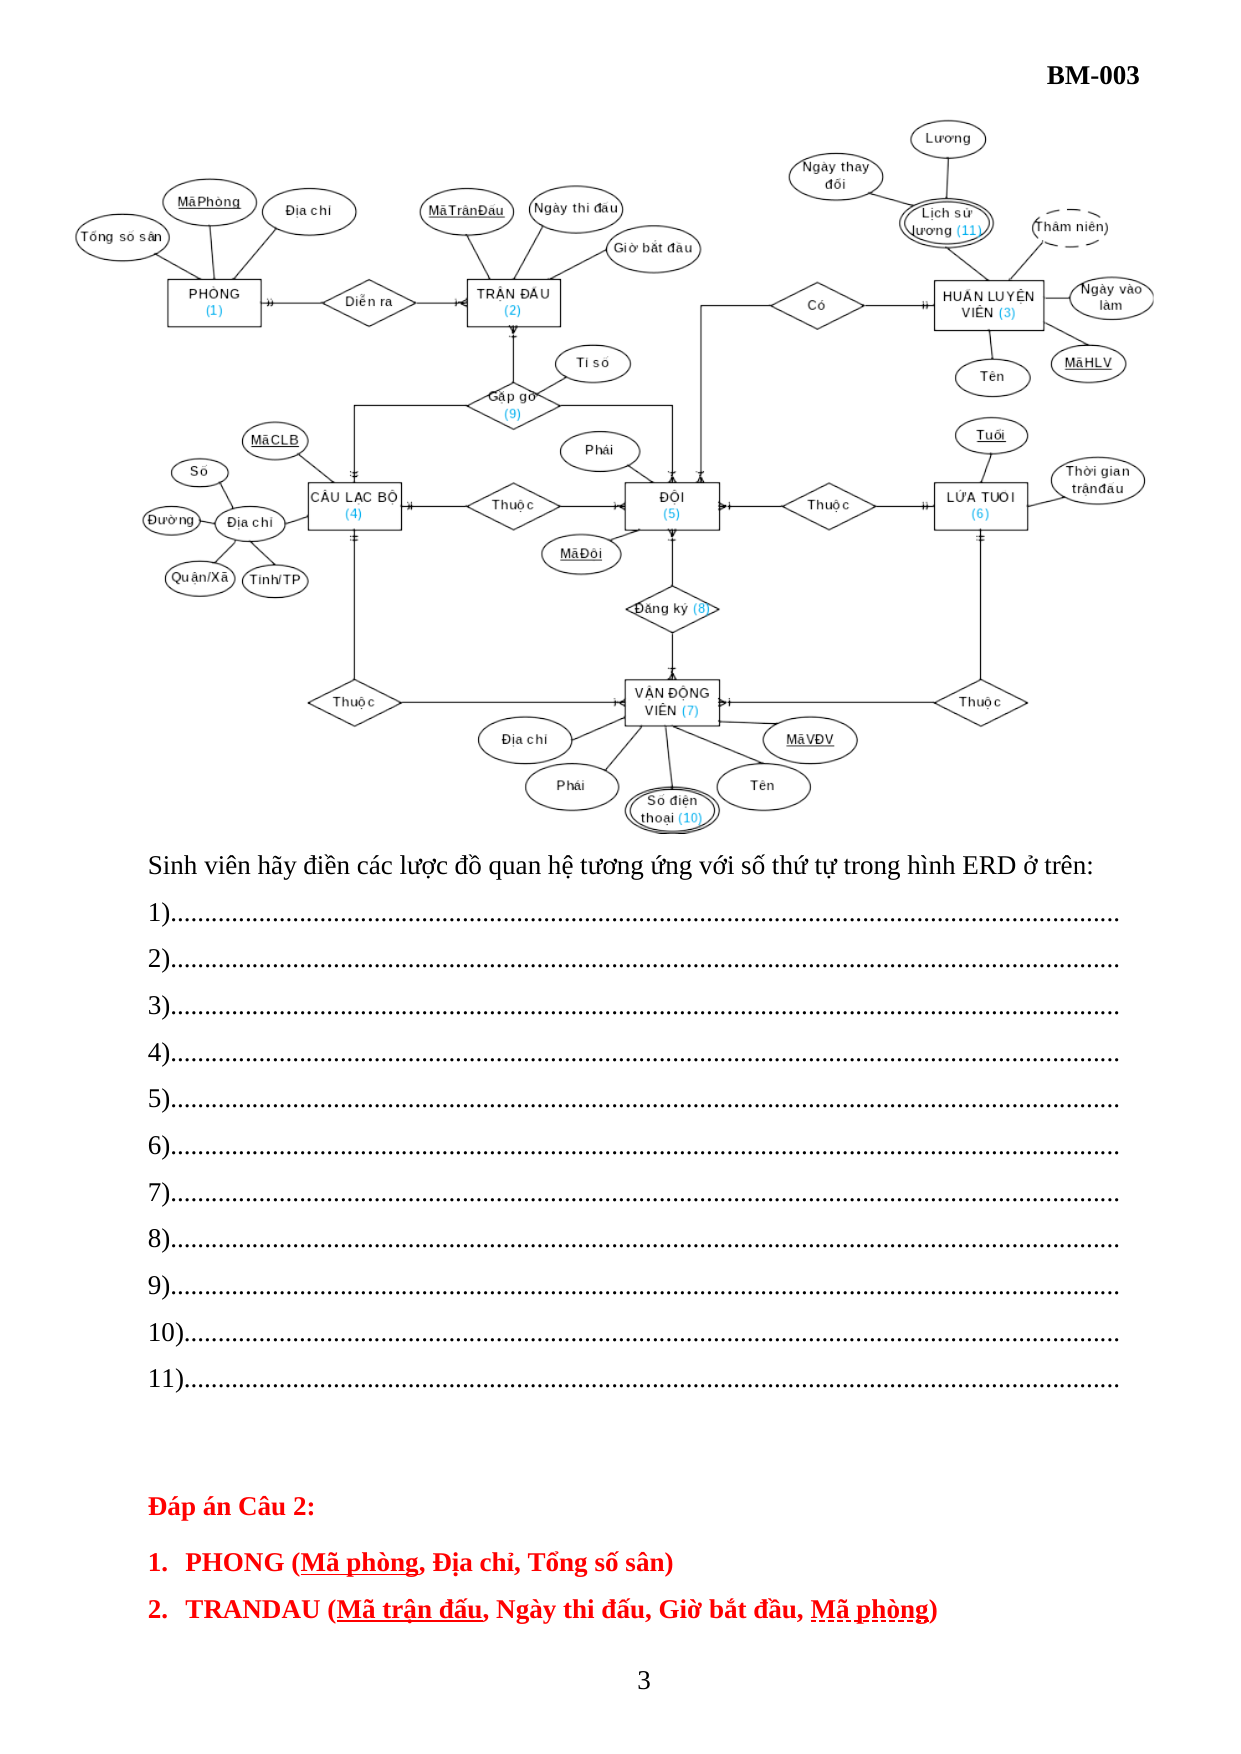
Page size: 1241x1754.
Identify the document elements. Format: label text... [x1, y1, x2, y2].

text 10) [148, 1316, 1140, 1347]
text 4) [148, 1036, 1140, 1067]
text 7) [148, 1176, 1140, 1207]
text 3) [148, 989, 1140, 1020]
text 9) [148, 1269, 1140, 1300]
list PHONG (Mã phòng, Địa chỉ, Tổng số sân) [148, 1547, 1140, 1578]
text 11) [148, 1363, 1140, 1394]
text 5) [148, 1083, 1140, 1114]
list TRANDAU (Mã trận đấu, Ngày thi đấu, Giờ bắt đầu, Mã phòng) [148, 1593, 1140, 1624]
text Đáp án Câu 2: [148, 1490, 1140, 1522]
text Sinh viên hãy điền các lược đồ quan hệ tương ứng với số thứ tự trong hình ERD ở trên: [148, 849, 1140, 880]
text 1) [148, 896, 1140, 927]
text 6) [148, 1129, 1140, 1160]
text 8) [148, 1223, 1140, 1254]
text 2) [148, 943, 1140, 974]
